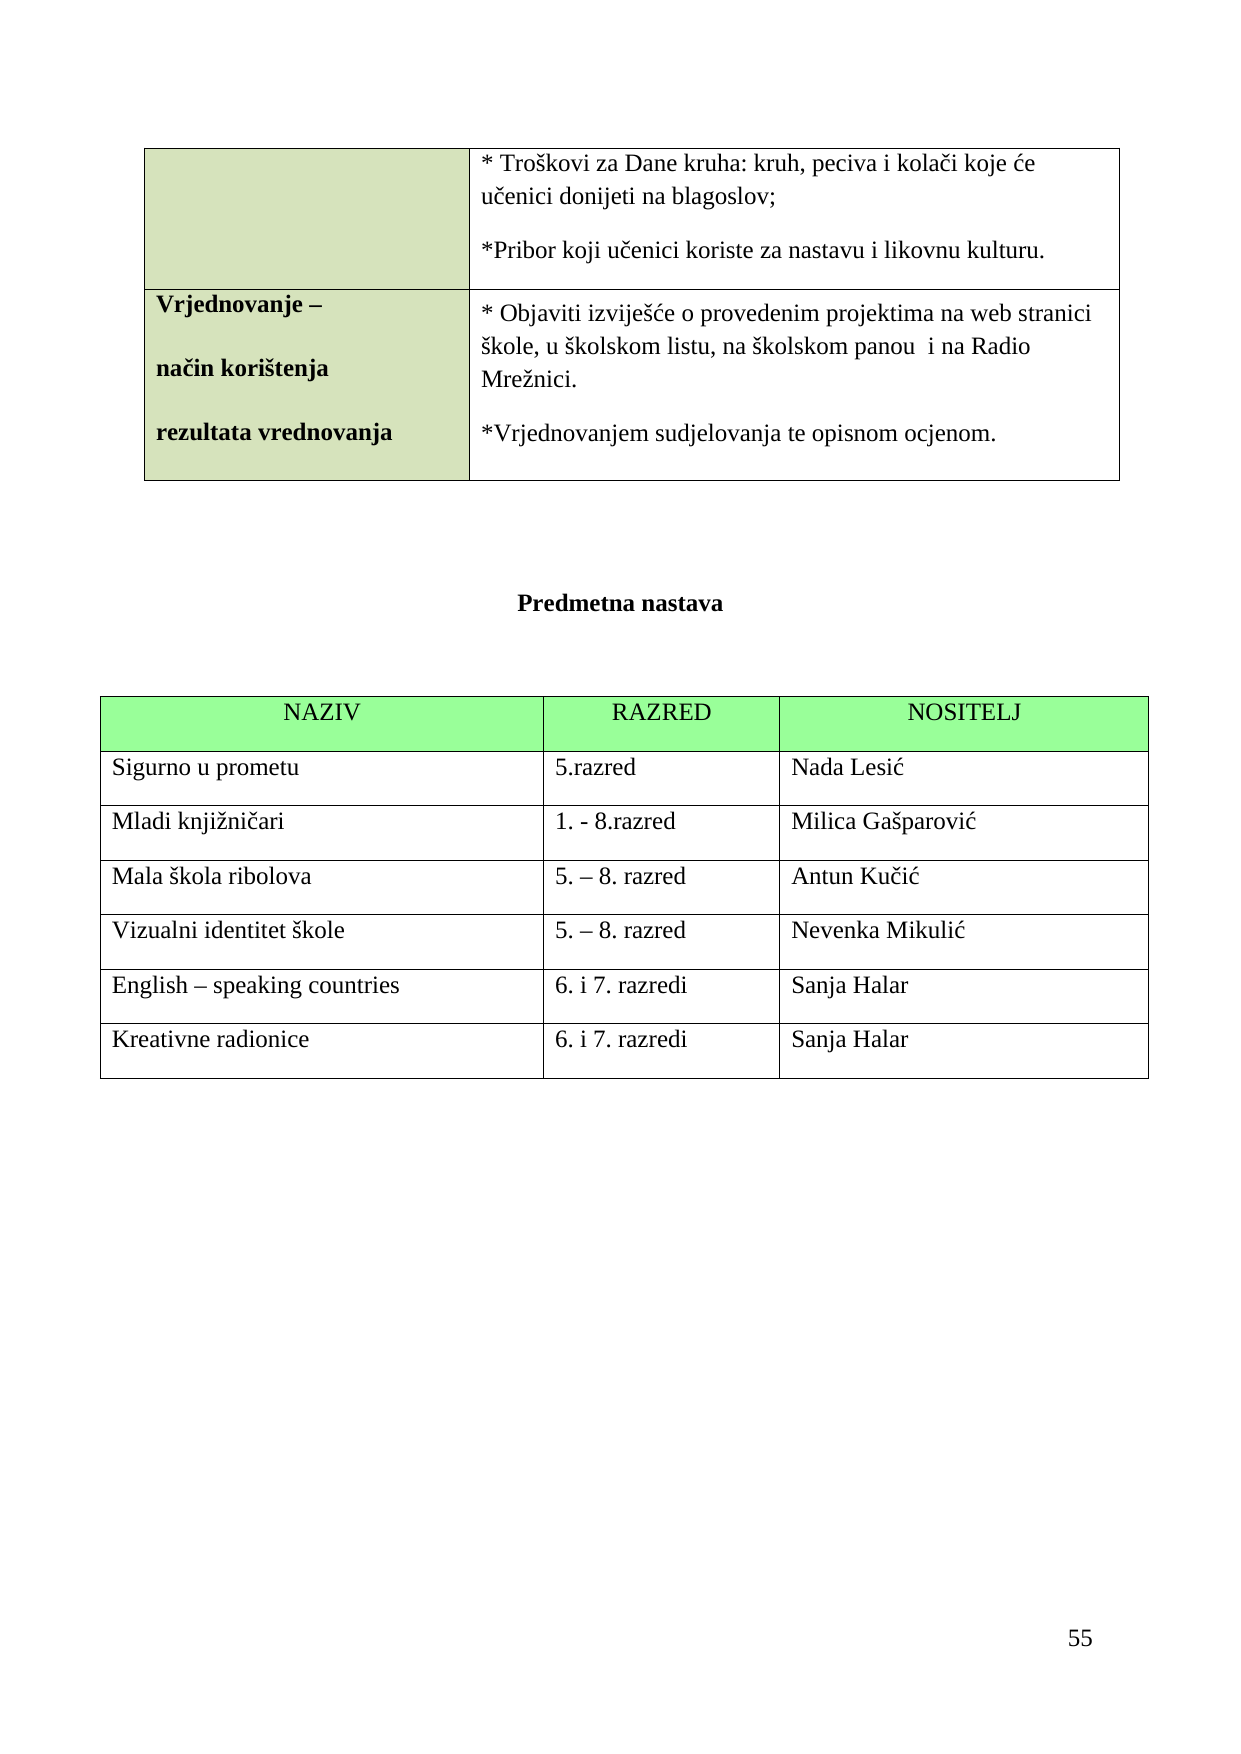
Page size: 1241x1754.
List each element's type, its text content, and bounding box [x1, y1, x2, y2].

table_cell Vizualni identitet škole [101, 915, 543, 969]
text Predmetna nastava [148, 588, 1092, 617]
table_cell English – speaking countries [101, 970, 543, 1023]
table_header NOSITELJ [780, 697, 1148, 751]
table_cell Sanja Halar [780, 1024, 1148, 1078]
table_cell 1. - 8.razred [544, 806, 779, 860]
table_cell 6. i 7. razredi [544, 1024, 779, 1078]
table_cell Mladi knjižničari [101, 806, 543, 860]
table_header NAZIV [101, 697, 543, 751]
table_cell Kreativne radionice [101, 1024, 543, 1078]
table_header RAZRED [544, 697, 779, 751]
table_cell * Objaviti izviješće o provedenim projektima na web stranici škole, u školskom listu, na školskom panou i na Radio Mrežnici. *Vrjednovanjem sudjelovanja te opisnom ocjenom. [470, 290, 1119, 480]
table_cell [470, 149, 1119, 289]
table_cell Sanja Halar [780, 970, 1148, 1023]
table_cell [145, 149, 469, 289]
table_cell 5. – 8. razred [544, 861, 779, 914]
table_cell 6. i 7. razredi [544, 970, 779, 1023]
table_cell Vrjednovanje – način korištenja rezultata vrednovanja [145, 290, 469, 480]
table_cell Sigurno u prometu [101, 752, 543, 805]
table_cell Mala škola ribolova [101, 861, 543, 914]
table_cell 5.razred [544, 752, 779, 805]
table_cell Nevenka Mikulić [780, 915, 1148, 969]
table_cell Milica Gašparović [780, 806, 1148, 860]
table_cell Nada Lesić [780, 752, 1148, 805]
table_cell 5. – 8. razred [544, 915, 779, 969]
table_cell Antun Kučić [780, 861, 1148, 914]
